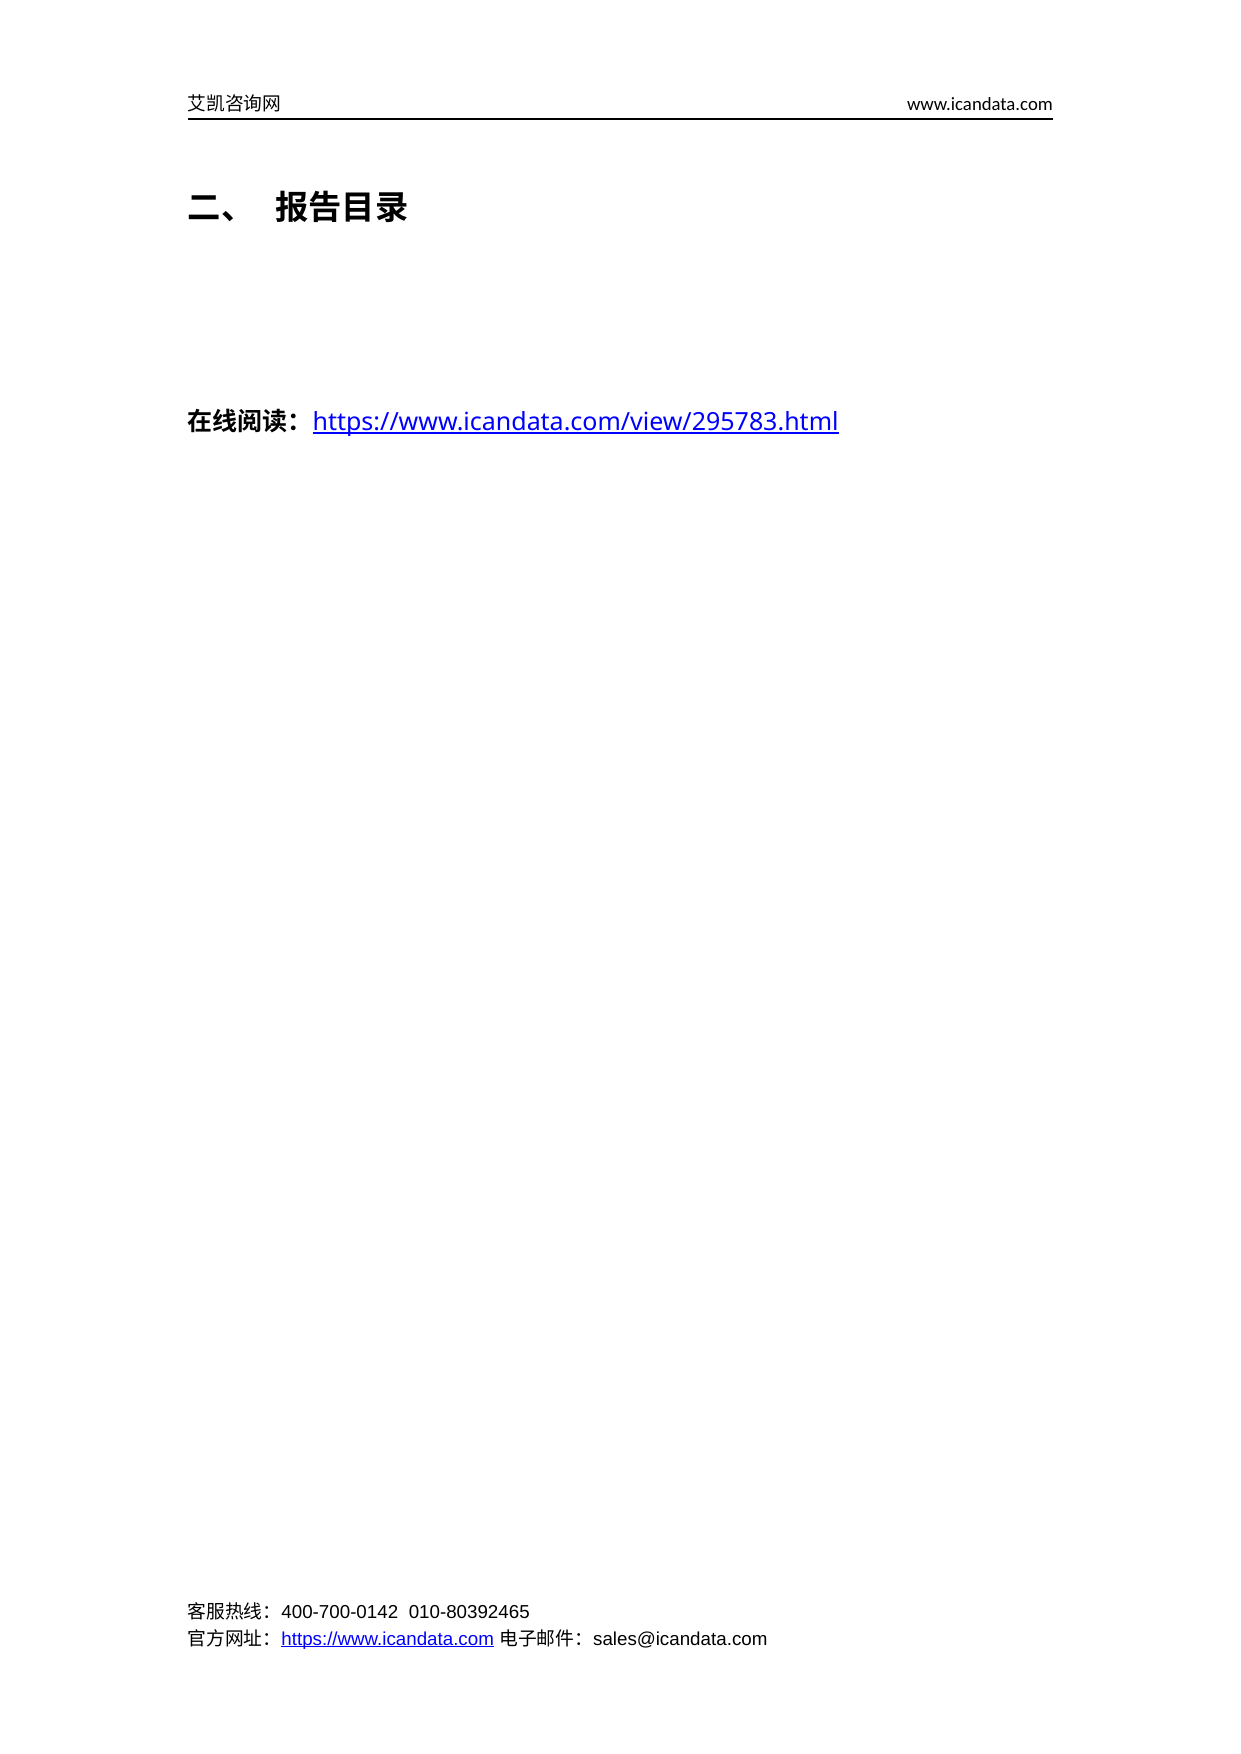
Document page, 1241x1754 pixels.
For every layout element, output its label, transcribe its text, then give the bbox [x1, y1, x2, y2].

subtitle 报告目录 [187, 172, 1053, 237]
text 在线阅读：https://www.icandata.com/view/295783.html [187, 387, 1053, 452]
